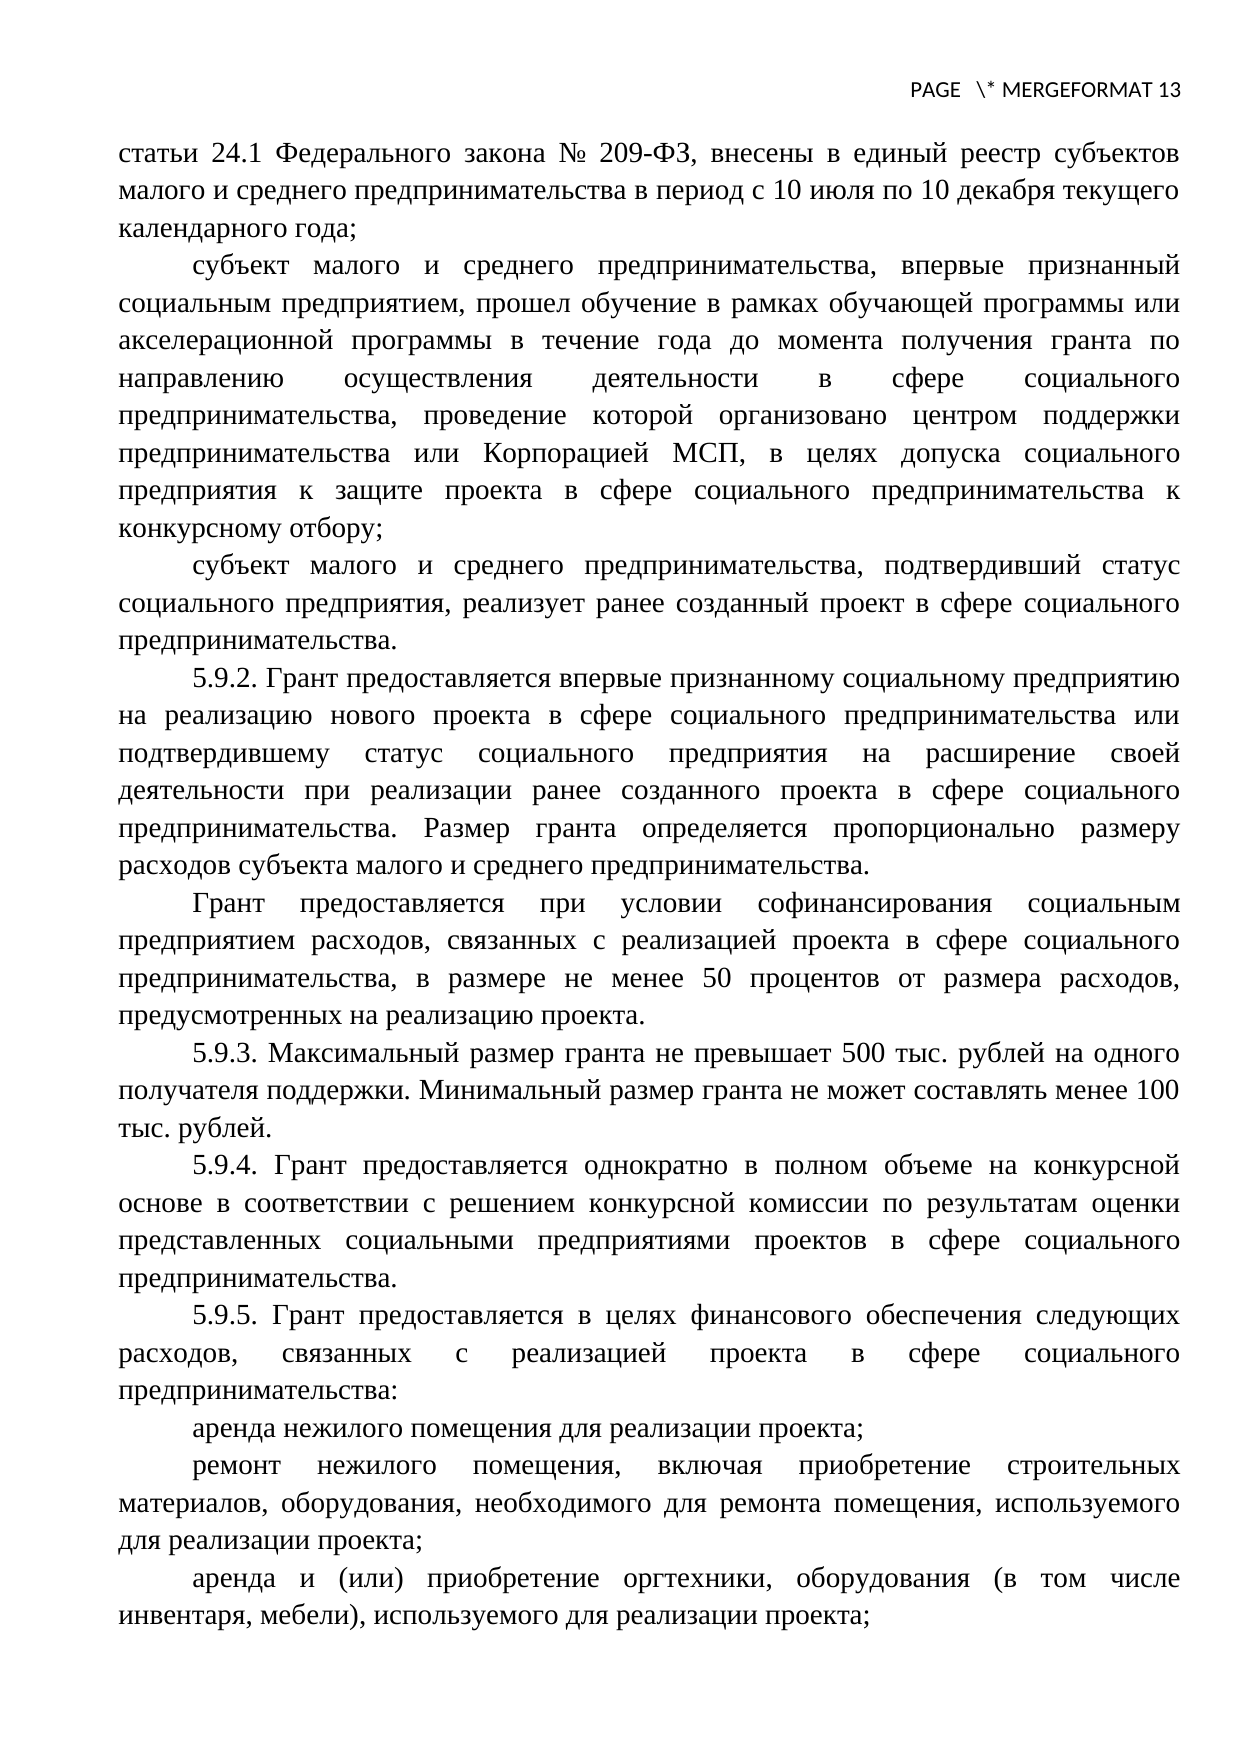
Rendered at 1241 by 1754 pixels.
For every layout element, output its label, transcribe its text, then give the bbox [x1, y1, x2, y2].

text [118, 131, 1181, 243]
text ремонт нежилого помещения, включая приобретение строительных материалов, оборудования, необходимого для ремонта помещения, используемого для реализации проекта; [118, 1443, 1181, 1556]
text 5.9.5. Грант предоставляется в целях финансового обеспечения следующих расходов, связанных с реализацией проекта в сфере социального предпринимательства: [118, 1293, 1181, 1406]
text субъект малого и среднего предпринимательства, впервые признанный социальным предприятием, прошел обучение в рамках обучающей программы или акселерационной программы в течение года до момента получения гранта по направлению осуществления деятельности в сфере социального предпринимательства, проведение которой организовано центром поддержки предпринимательства или Корпорацией МСП, в целях допуска социального предприятия к защите проекта в сфере социального предпринимательства к конкурсному отбору; [118, 243, 1181, 543]
text аренда нежилого помещения для реализации проекта; [118, 1406, 1181, 1443]
text аренда и (или) приобретение оргтехники, оборудования (в том числе инвентаря, мебели), используемого для реализации проекта; [118, 1556, 1181, 1631]
text Грант предоставляется при условии софинансирования социальным предприятием расходов, связанных с реализацией проекта в сфере социального предпринимательства, в размере не менее 50 процентов от размера расходов, предусмотренных на реализацию проекта. [118, 881, 1181, 1031]
text 5.9.4. Грант предоставляется однократно в полном объеме на конкурсной основе в соответствии с решением конкурсной комиссии по результатам оценки представленных социальными предприятиями проектов в сфере социального предпринимательства. [118, 1143, 1181, 1293]
text 5.9.3. Максимальный размер гранта не превышает 500 тыс. рублей на одного получателя поддержки. Минимальный размер гранта не может составлять менее 100 тыс. рублей. [118, 1031, 1181, 1143]
text субъект малого и среднего предпринимательства, подтвердивший статус социального предприятия, реализует ранее созданный проект в сфере социального предпринимательства. [118, 543, 1181, 656]
text 5.9.2. Грант предоставляется впервые признанному социальному предприятию на реализацию нового проекта в сфере социального предпринимательства или подтвердившему статус социального предприятия на расширение своей деятельности при реализации ранее созданного проекта в сфере социального предпринимательства. Размер гранта определяется пропорционально размеру расходов субъекта малого и среднего предпринимательства. [118, 656, 1181, 881]
